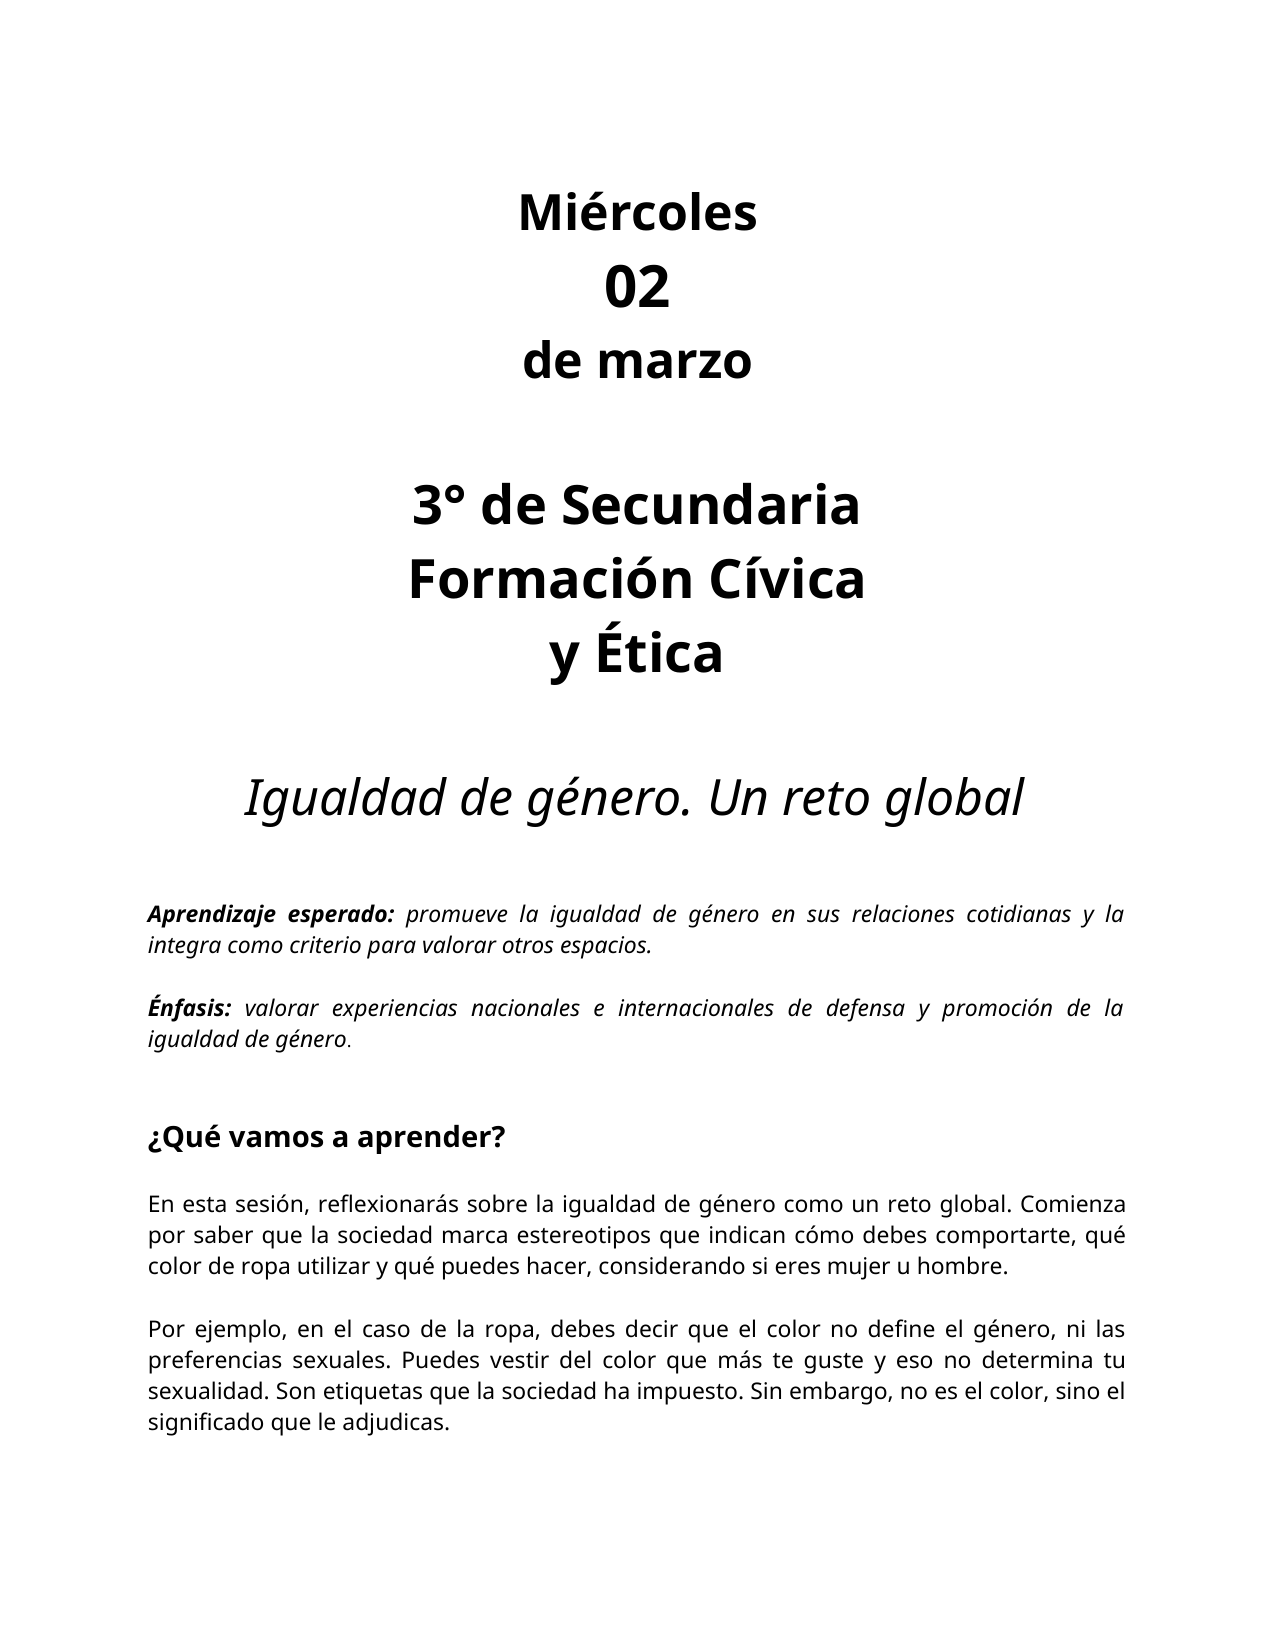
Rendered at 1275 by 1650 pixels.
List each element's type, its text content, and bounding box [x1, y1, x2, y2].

text Igualdad de género. Un reto global [148, 762, 1127, 830]
text Miércoles [148, 177, 1127, 245]
text de marzo [148, 325, 1127, 393]
text 3° de Secundaria [148, 467, 1127, 540]
text Formación Cívica [148, 540, 1127, 614]
text y Ética [148, 614, 1127, 688]
text Aprendizaje esperado: promueve la igualdad de género en sus relaciones cotidianas y la integra como criterio para valorar otros espacios. [148, 898, 1127, 960]
text ¿Qué vamos a aprender? [148, 1117, 1127, 1156]
text Énfasis: valorar experiencias nacionales e internacionales de defensa y promoción de la igualdad de género. [148, 992, 1127, 1054]
text Por ejemplo, en el caso de la ropa, debes decir que el color no define el género, ni las preferencias sexuales. Puedes vestir del color que más te guste y eso no determina tu sexualidad. Son etiquetas que la sociedad ha impuesto. Sin embargo, no es el color, sino el significado que le adjudicas. [148, 1313, 1127, 1438]
text En esta sesión, reflexionarás sobre la igualdad de género como un reto global. Comienza por saber que la sociedad marca estereotipos que indican cómo debes comportarte, qué color de ropa utilizar y qué puedes hacer, considerando si eres mujer u hombre. [148, 1188, 1127, 1281]
text 02 [148, 245, 1127, 325]
